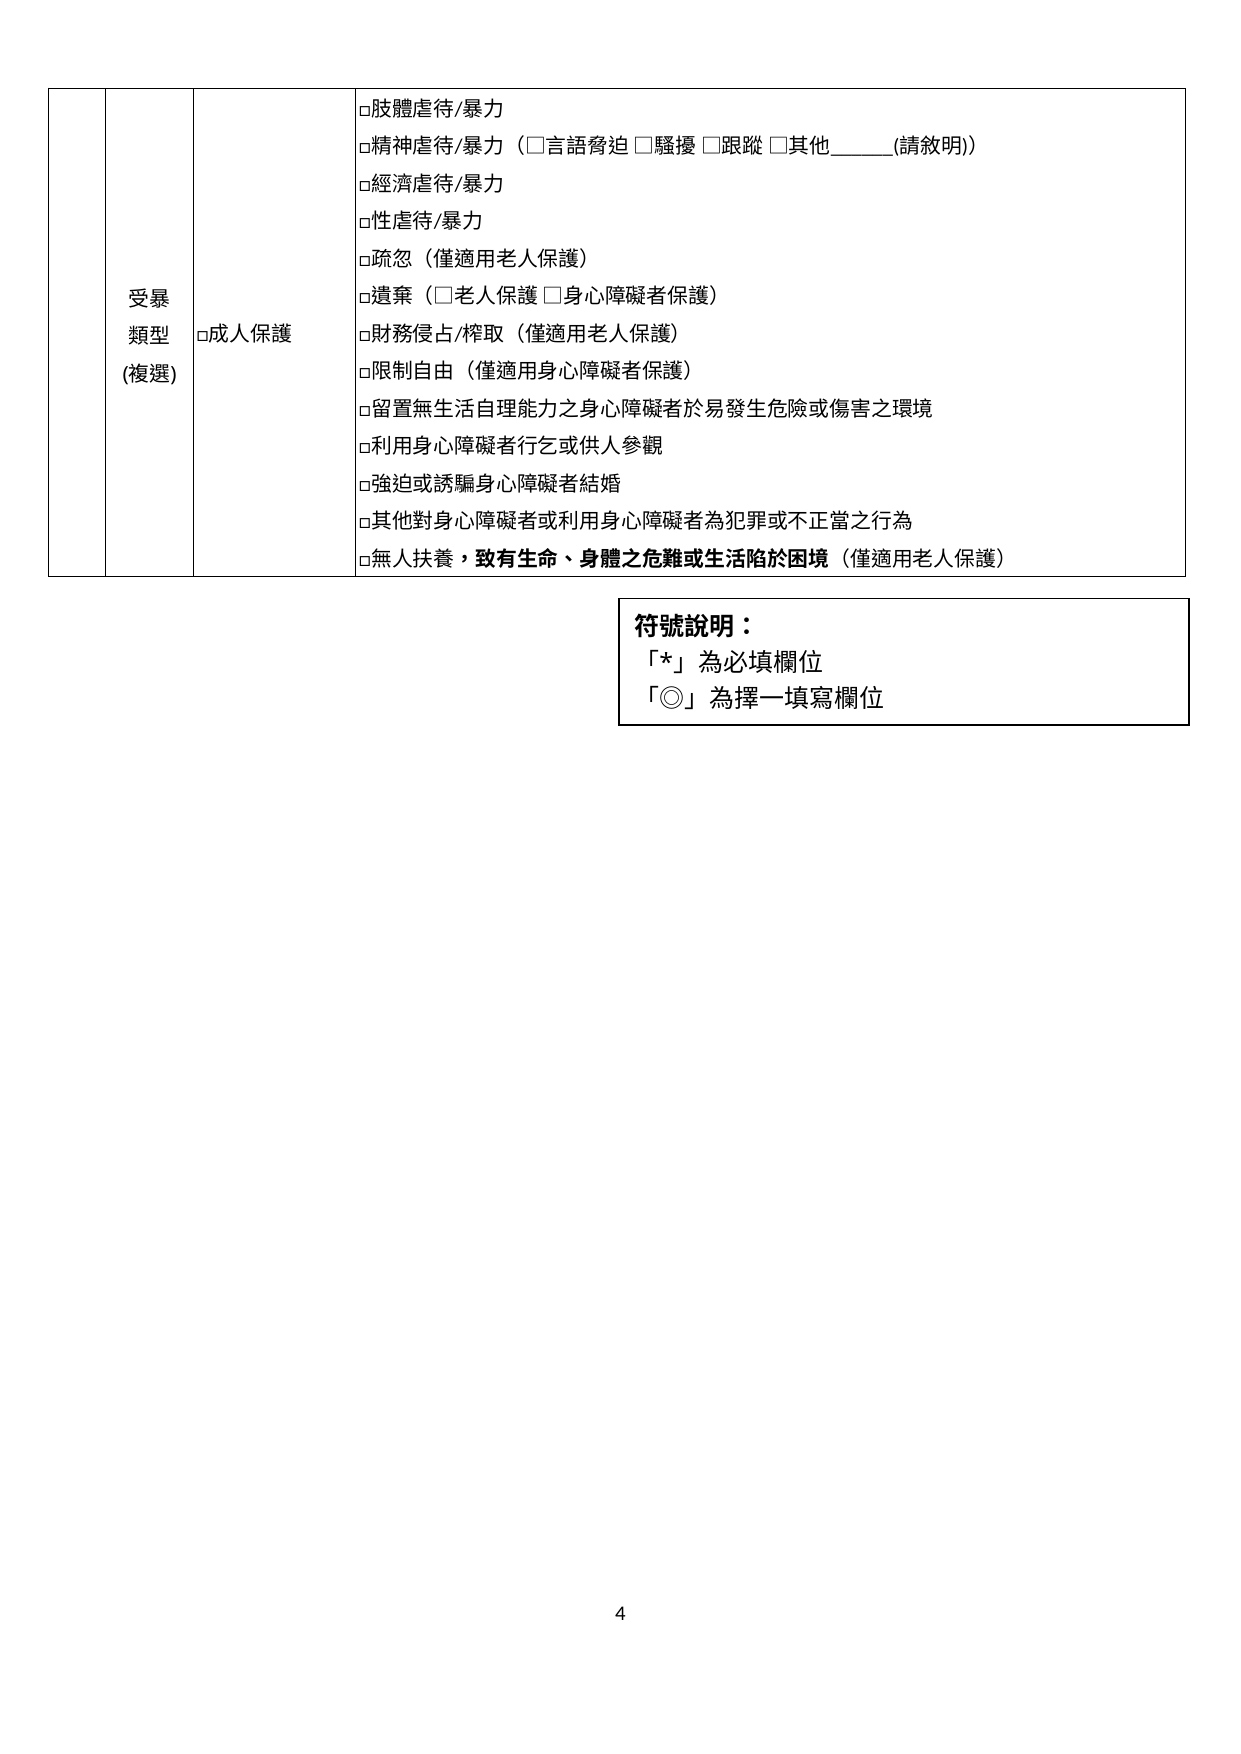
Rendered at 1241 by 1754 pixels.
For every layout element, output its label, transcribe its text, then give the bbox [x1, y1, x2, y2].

table_cell □成人保護 [194, 89, 355, 576]
table_cell □肢體虐待/暴力 □精神虐待/暴力（□言語脅迫 □騷擾 □跟蹤 □其他______(請敘明)） □經濟虐待/暴力 □性虐待/暴力 □疏忽（僅適用老人保護） □遺棄（□老人保護 □身心障礙者保護） □財務侵占/榨取（僅適用老人保護） □限制自由（僅適用身心障礙者保護） □留置無生活自理能力之身心障礙者於易發生危險或傷害之環境 □利用身心障礙者行乞或供人參觀 □強迫或誘騙身心障礙者結婚 □其他對身心障礙者或利用身心障礙者為犯罪或不正當之行為 □無人扶養，致有生命、身體之危難或生活陷於困境（僅適用老人保護） [356, 89, 1185, 576]
table_cell 受暴 類型 (複選) [106, 89, 193, 576]
